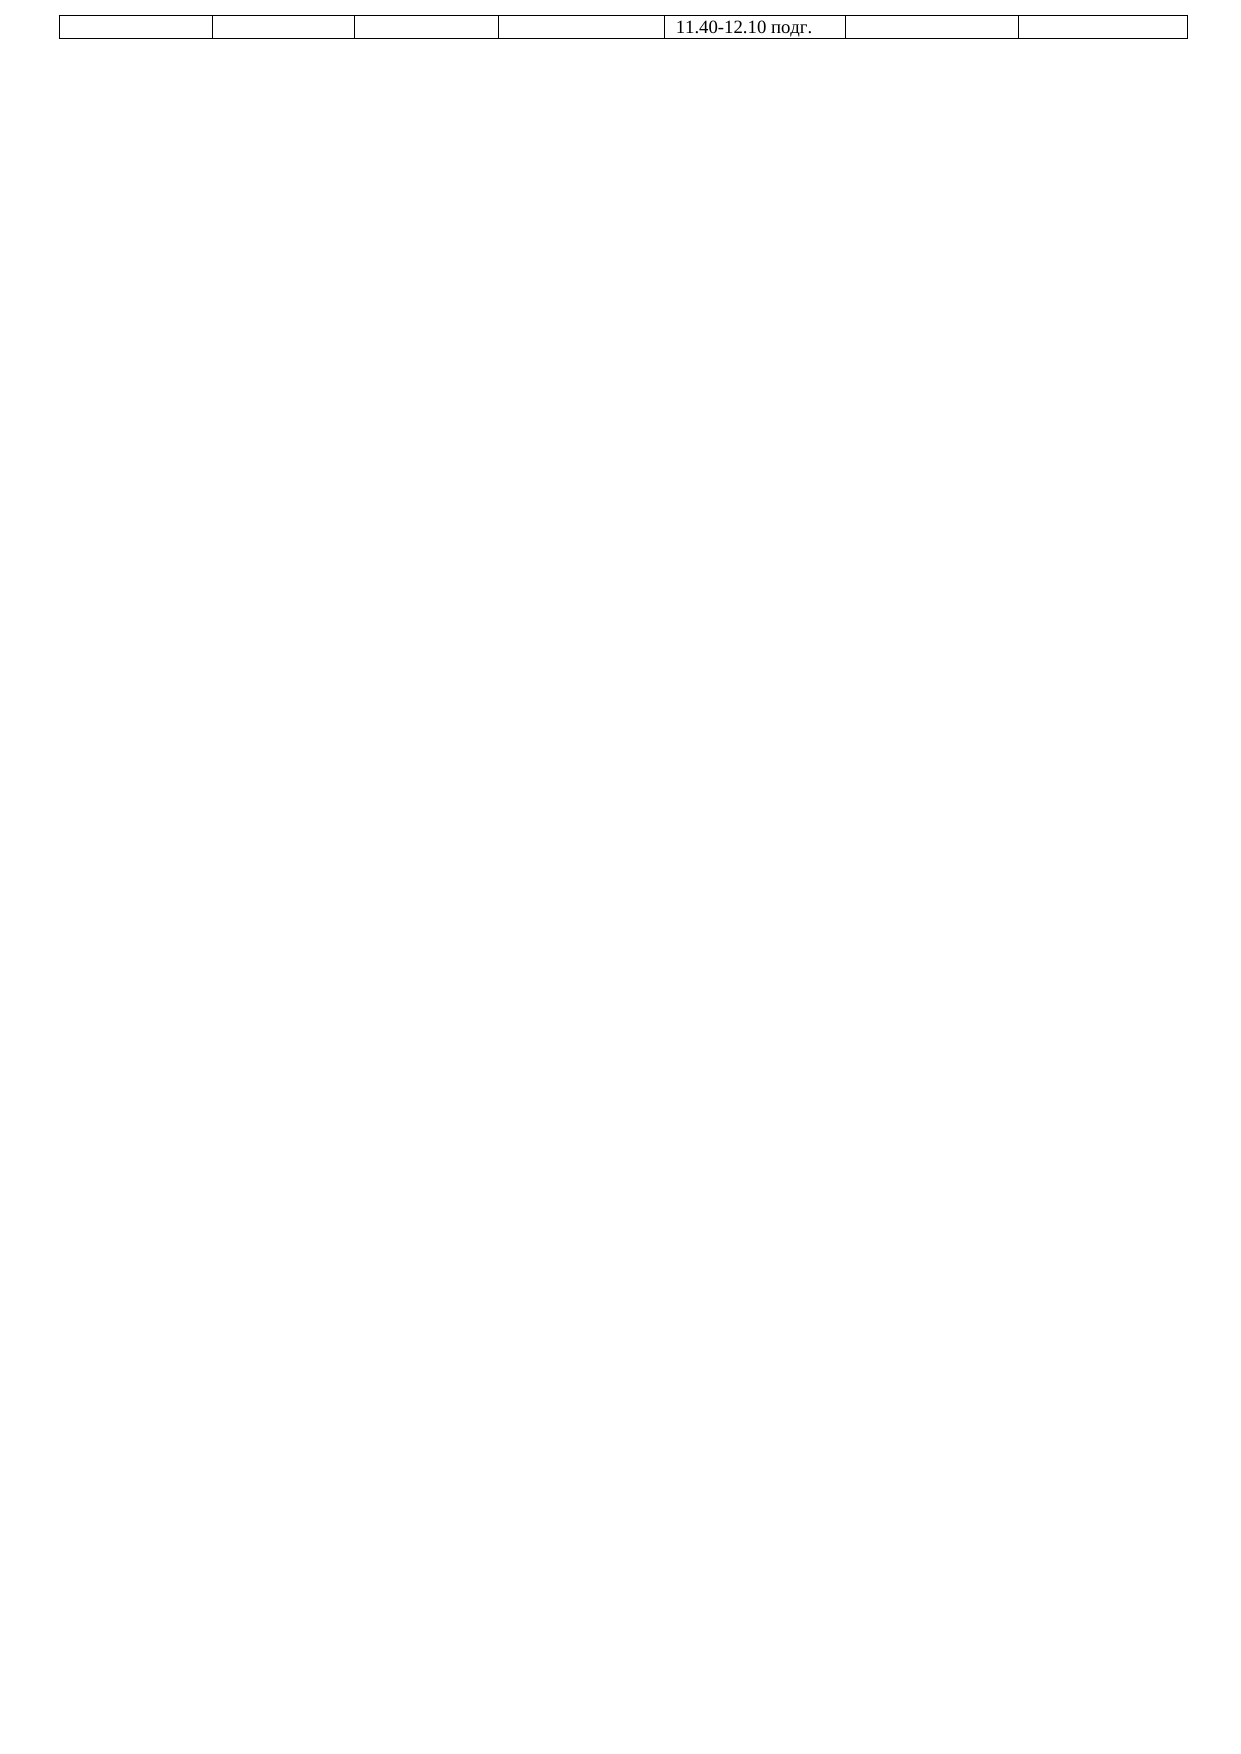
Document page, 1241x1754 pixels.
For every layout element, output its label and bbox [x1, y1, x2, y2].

table_cell [1019, 16, 1187, 37]
table_cell [355, 16, 498, 37]
table_cell [213, 16, 354, 37]
table_cell [846, 16, 1018, 37]
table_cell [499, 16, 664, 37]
table_cell [60, 16, 212, 37]
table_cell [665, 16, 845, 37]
